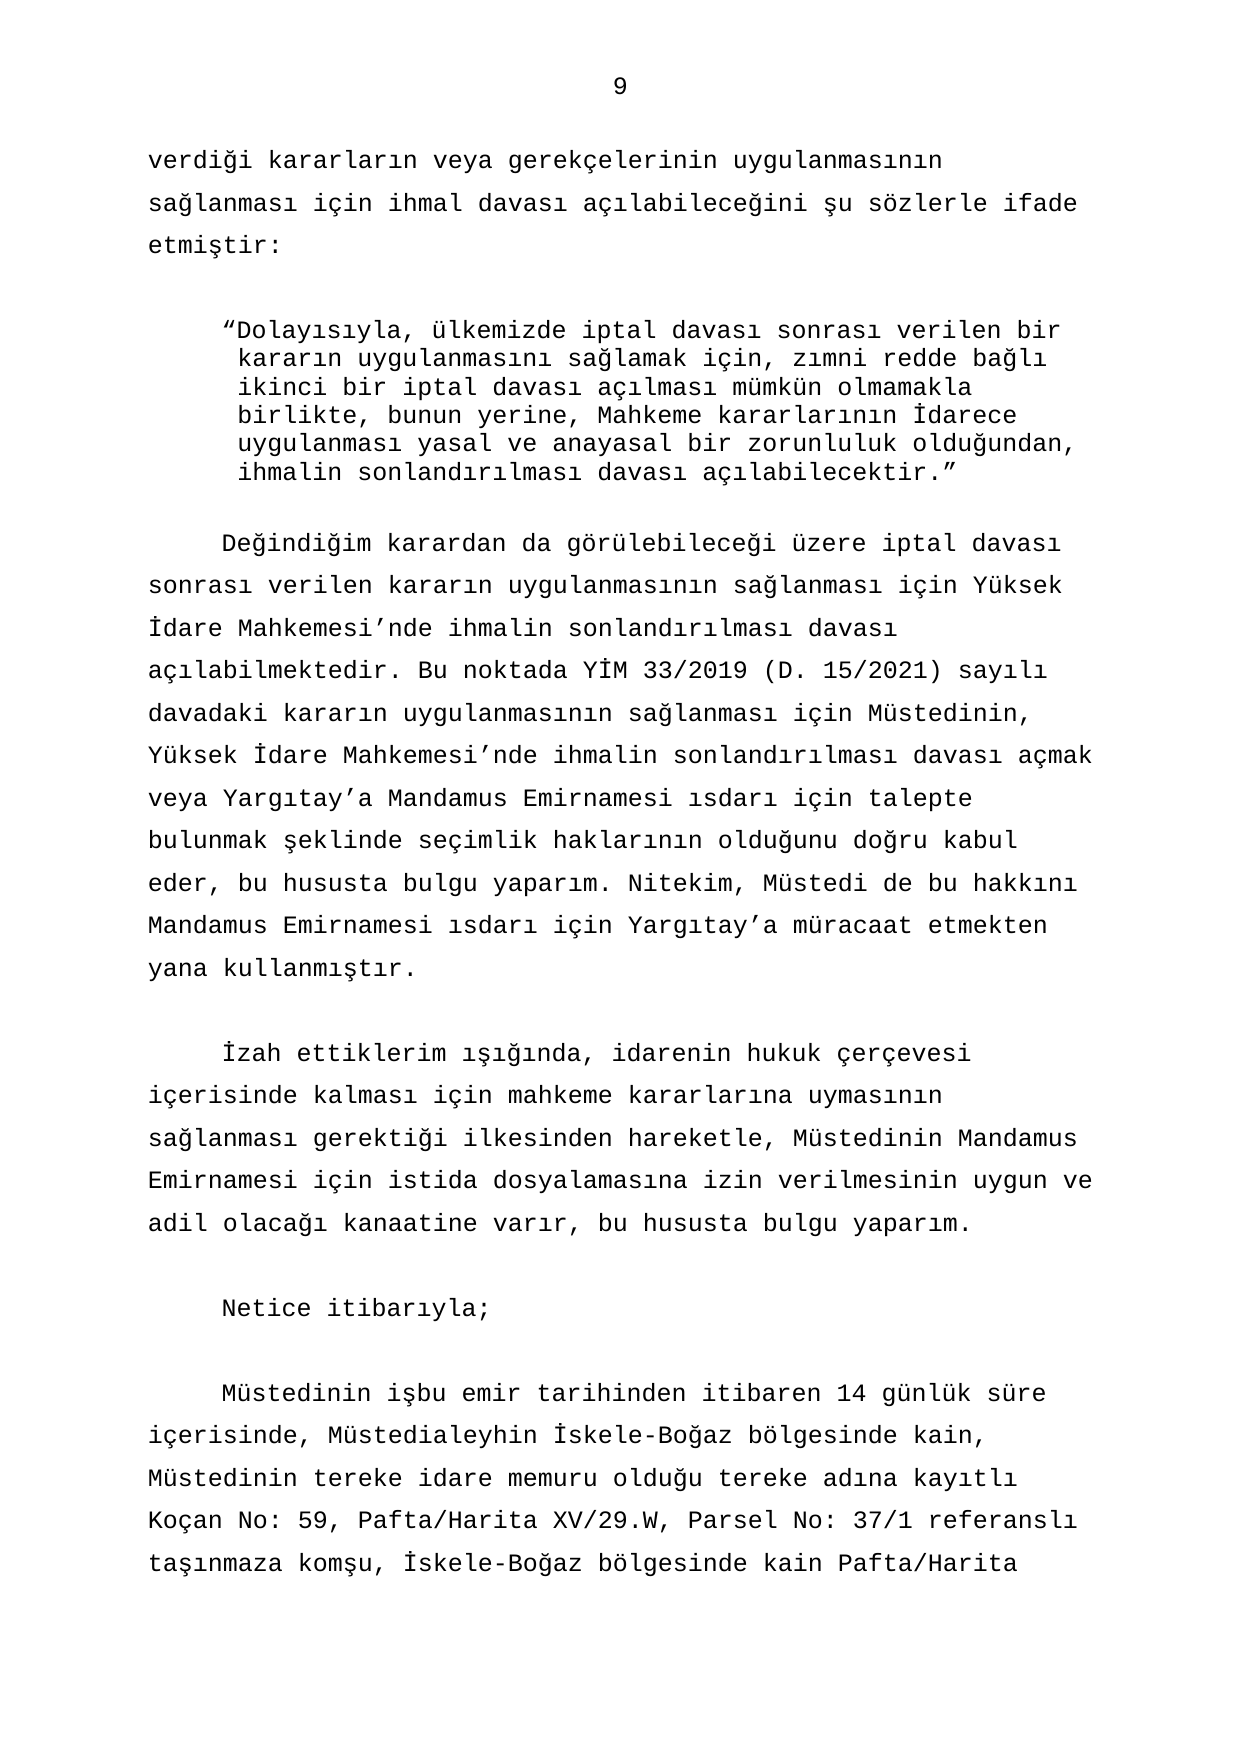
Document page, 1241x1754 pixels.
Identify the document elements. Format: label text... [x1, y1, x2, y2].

text “Dolayısıyla, ülkemizde iptal davası sonrası verilen bir [148, 318, 1093, 346]
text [148, 1380, 1093, 1578]
text Değindiğim karardan da görülebileceği üzere iptal davası sonrası verilen kararın uygulanmasının sağlanması için Yüksek İdare Mahkemesi’nde ihmalin sonlandırılması davası açılabilmektedir. Bu noktada YİM 33/2019 (D. 15/2021) sayılı davadaki kararın uygulanmasının sağlanması için Müstedinin, Yüksek İdare Mahkemesi’nde ihmalin sonlandırılması davası açmak veya Yargıtay’a Mandamus Emirnamesi ısdarı için talepte bulunmak şeklinde seçimlik haklarının olduğunu doğru kabul eder, bu hususta bulgu yaparım. Nitekim, Müstedi de bu hakkını Mandamus Emirnamesi ısdarı için Yargıtay’a müracaat etmekten yana kullanmıştır. [148, 530, 1093, 983]
text kararın uygulanmasını sağlamak için, zımni redde bağlı ikinci bir iptal davası açılması mümkün olmamakla birlikte, bunun yerine, Mahkeme kararlarının İdarece uygulanması yasal ve anayasal bir zorunluluk olduğundan, ihmalin sonlandırılması davası açılabilecektir.” [237, 346, 1093, 488]
text Netice itibarıyla; [148, 1295, 1093, 1323]
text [148, 148, 1093, 261]
text İzah ettiklerim ışığında, idarenin hukuk çerçevesi içerisinde kalması için mahkeme kararlarına uymasının sağlanması gerektiği ilkesinden hareketle, Müstedinin Mandamus Emirnamesi için istida dosyalamasına izin verilmesinin uygun ve adil olacağı kanaatine varır, bu hususta bulgu yaparım. [148, 1040, 1093, 1238]
